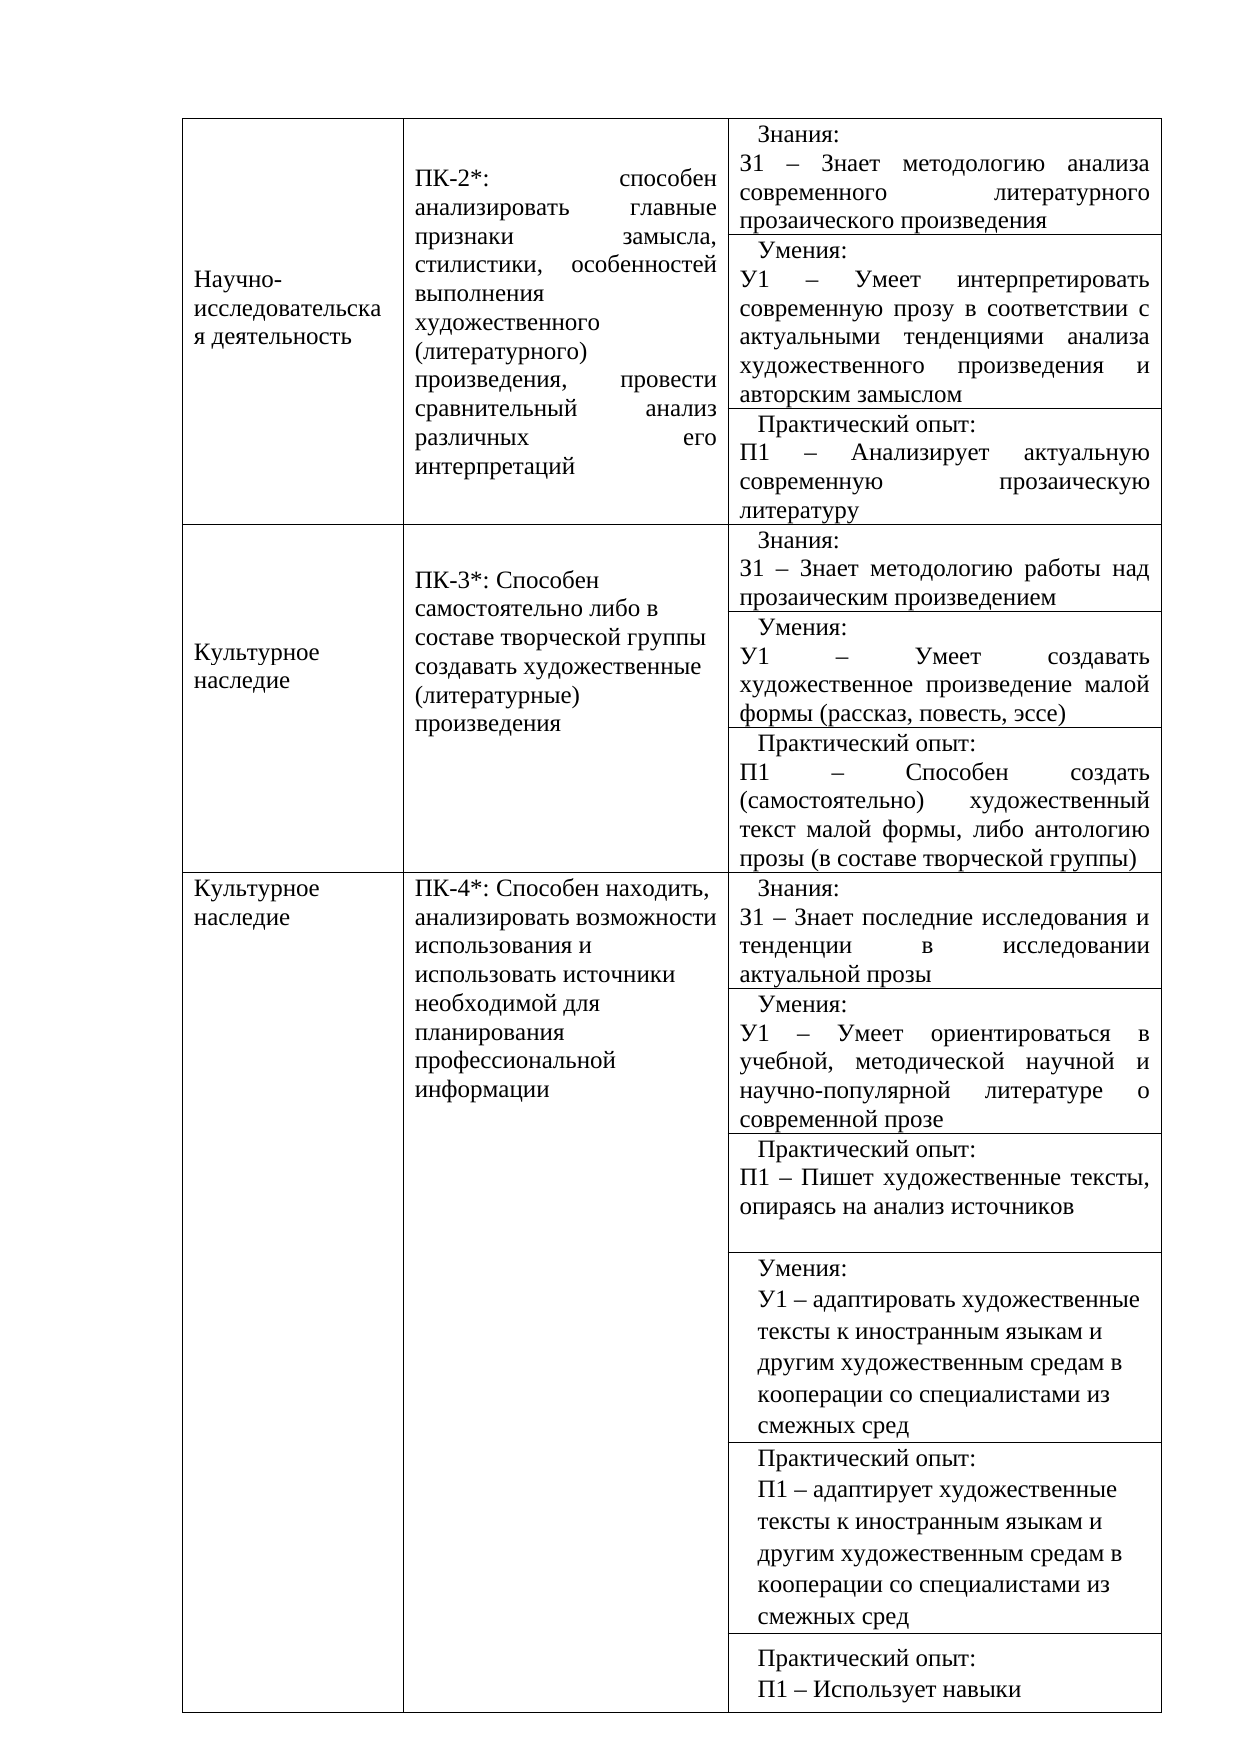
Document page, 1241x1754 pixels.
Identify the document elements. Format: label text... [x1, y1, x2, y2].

table_cell Практический опыт: П1 – адаптирует художественные тексты к иностранным языкам и другим художественным средам в кооперации со специалистами из смежных сред [729, 1443, 1161, 1632]
table_cell Знания: З1 – Знает последние исследования и тенденции в исследовании актуальной прозы [729, 873, 1161, 988]
table_cell Знания: З1 – Знает методологию работы над прозаическим произведением [729, 525, 1161, 611]
table_cell Знания: З1 – Знает методологию анализа современного литературного прозаического произведения [729, 119, 1161, 234]
table_cell Практический опыт: П1 – Анализирует актуальную современную прозаическую литературу [729, 409, 1161, 524]
table_cell Практический опыт: П1 – Пишет художественные тексты, опираясь на анализ источников [729, 1134, 1161, 1252]
table_cell Умения: У1 – Умеет интерпретировать современную прозу в соответствии с актуальными тенденциями анализа художественного произведения и авторским замыслом [729, 235, 1161, 408]
table_cell Культурное наследие [183, 873, 403, 1712]
table_cell ПК-3*: Способен самостоятельно либо в составе творческой группы создавать художественные (литературные) произведения [404, 525, 728, 872]
table_cell ПК-2*: способен анализировать главные признаки замысла, стилистики, особенностей выполнения художественного (литературного) произведения, провести сравнительный анализ различных его интерпретаций [404, 119, 728, 524]
table_cell Культурное наследие [183, 525, 403, 872]
table_cell ПК-4*: Способен находить, анализировать возможности использования и использовать источники необходимой для планирования профессиональной информации [404, 873, 728, 1712]
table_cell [183, 119, 403, 524]
table_cell Практический опыт: П1 – Способен создать (самостоятельно) художественный текст малой формы, либо антологию прозы (в составе творческой группы) [729, 728, 1161, 872]
table_cell Умения: У1 – Умеет ориентироваться в учебной, методической научной и научно-популярной литературе о современной прозе [729, 989, 1161, 1133]
table_cell Умения: У1 – Умеет создавать художественное произведение малой формы (рассказ, повесть, эссе) [729, 612, 1161, 727]
table_cell Умения: У1 – адаптировать художественные тексты к иностранным языкам и другим художественным средам в кооперации со специалистами из смежных сред [729, 1253, 1161, 1442]
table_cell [729, 1634, 1161, 1712]
